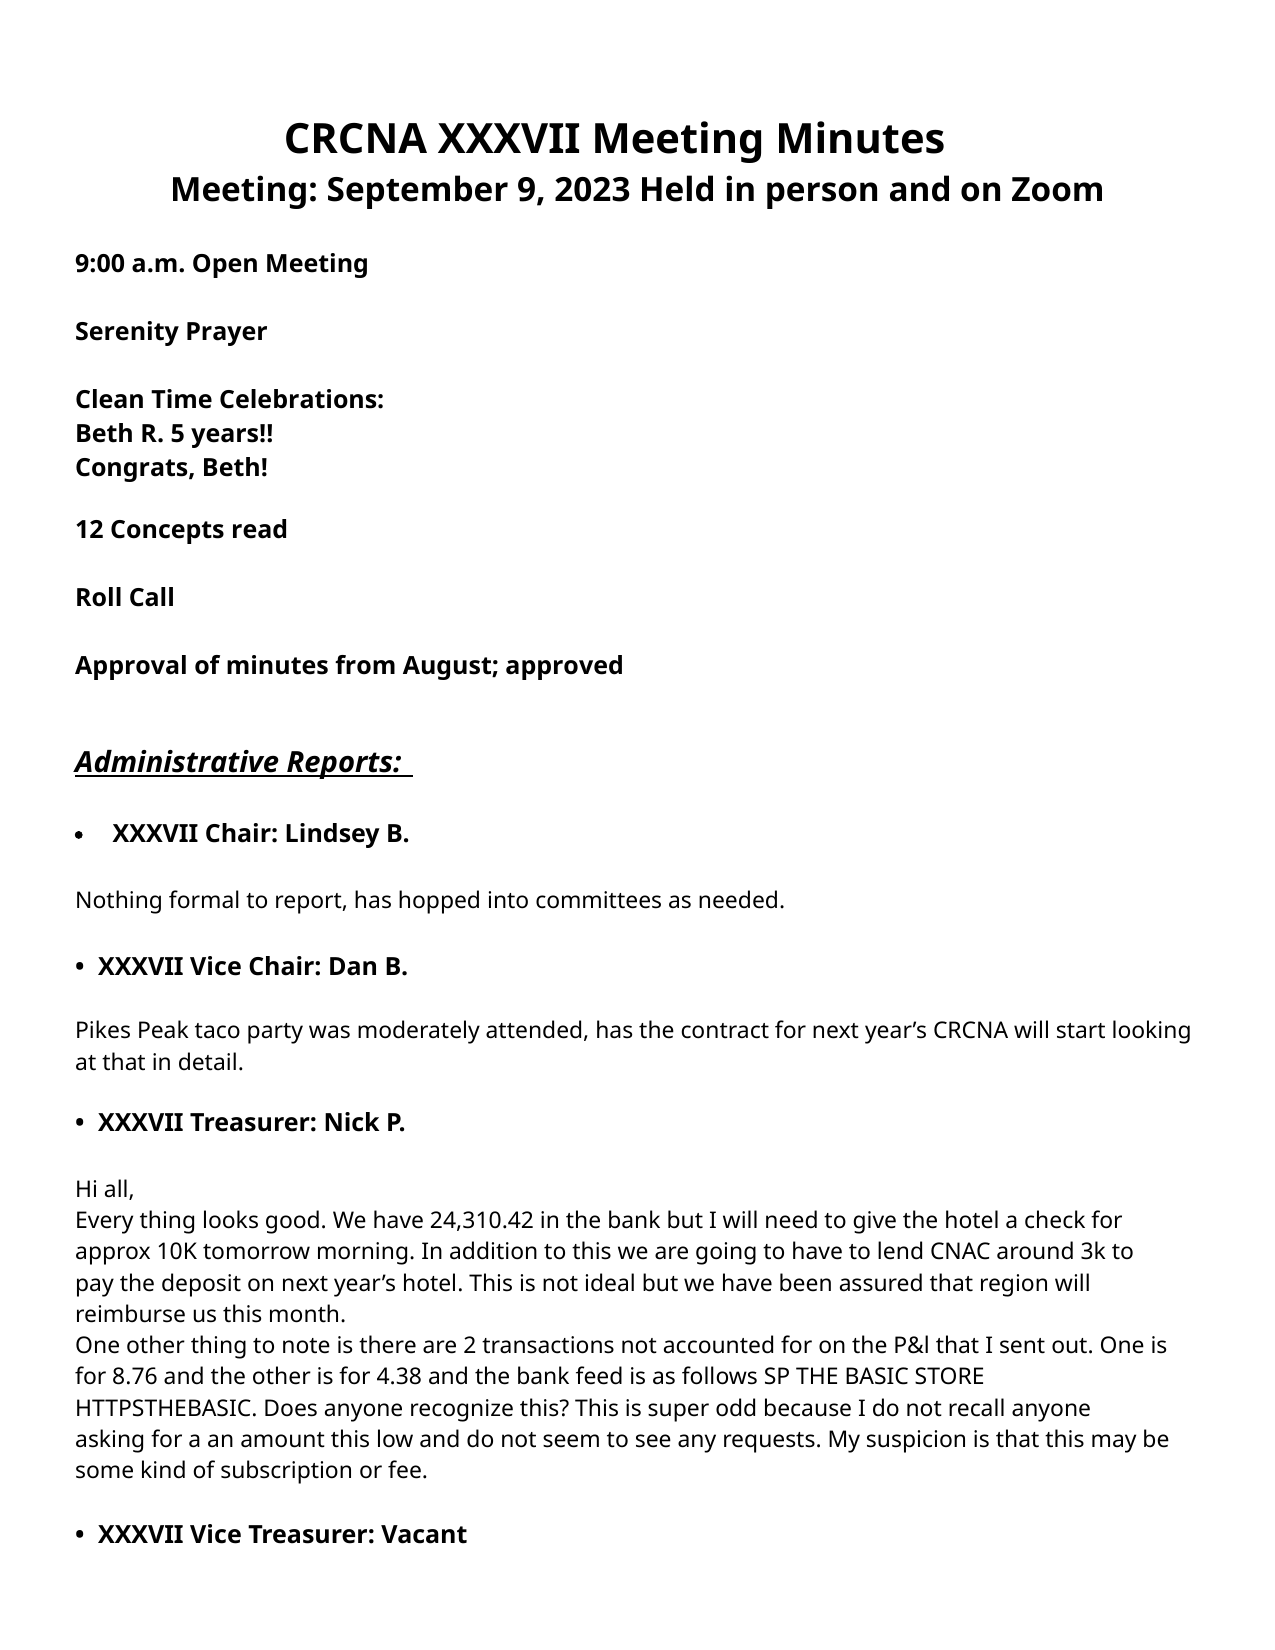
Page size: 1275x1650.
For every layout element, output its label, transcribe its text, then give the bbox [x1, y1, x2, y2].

text reimburse us this month. [75, 1298, 1200, 1329]
list XXXVII Treasurer: Nick P. [75, 1105, 1200, 1139]
text pay the deposit on next year’s hotel. This is not ideal but we have been assured that region will [75, 1267, 1200, 1298]
text Approval of minutes from August; approved [75, 648, 1200, 682]
text 12 Concepts read [75, 512, 1200, 546]
text for 8.76 and the other is for 4.38 and the bank feed is as follows SP THE BASIC STORE [75, 1360, 1200, 1392]
list XXXVII Vice Treasurer: Vacant [75, 1517, 1200, 1551]
text approx 10K tomorrow morning. In addition to this we are going to have to lend CNAC around 3k to [75, 1235, 1200, 1267]
text some kind of subscription or fee. [75, 1454, 1200, 1485]
text 9:00 a.m. Open Meeting [75, 245, 1200, 279]
text Congrats, Beth! [75, 450, 1200, 512]
list XXXVII Vice Chair: Dan B. [75, 949, 1200, 983]
text Clean Time Celebrations: Beth R. 5 years!! [75, 382, 1200, 450]
text Meeting: September 9, 2023 Held in person and on Zoom [75, 166, 1200, 211]
text Nothing formal to report, has hopped into committees as needed. [75, 883, 1200, 915]
text Hi all, [75, 1173, 1200, 1204]
text Administrative Reports: [75, 742, 1200, 781]
text HTTPSTHEBASIC. Does anyone recognize this? This is super odd because I do not recall anyone [75, 1392, 1200, 1423]
text Every thing looks good. We have 24,310.42 in the bank but I will need to give the hotel a check for [75, 1204, 1200, 1235]
list XXXVII Chair: Lindsey B. [75, 815, 1200, 849]
text CRCNA XXXVII Meeting Minutes [75, 109, 1200, 166]
text Serenity Prayer [75, 313, 1200, 347]
text asking for a an amount this low and do not seem to see any requests. My suspicion is that this may be [75, 1423, 1200, 1454]
text Roll Call [75, 580, 1200, 614]
text Pikes Peak taco party was moderately attended, has the contract for next year’s CRCNA will start looking at that in detail. [75, 1014, 1200, 1077]
text One other thing to note is there are 2 transactions not accounted for on the P&l that I sent out. One is [75, 1329, 1200, 1360]
